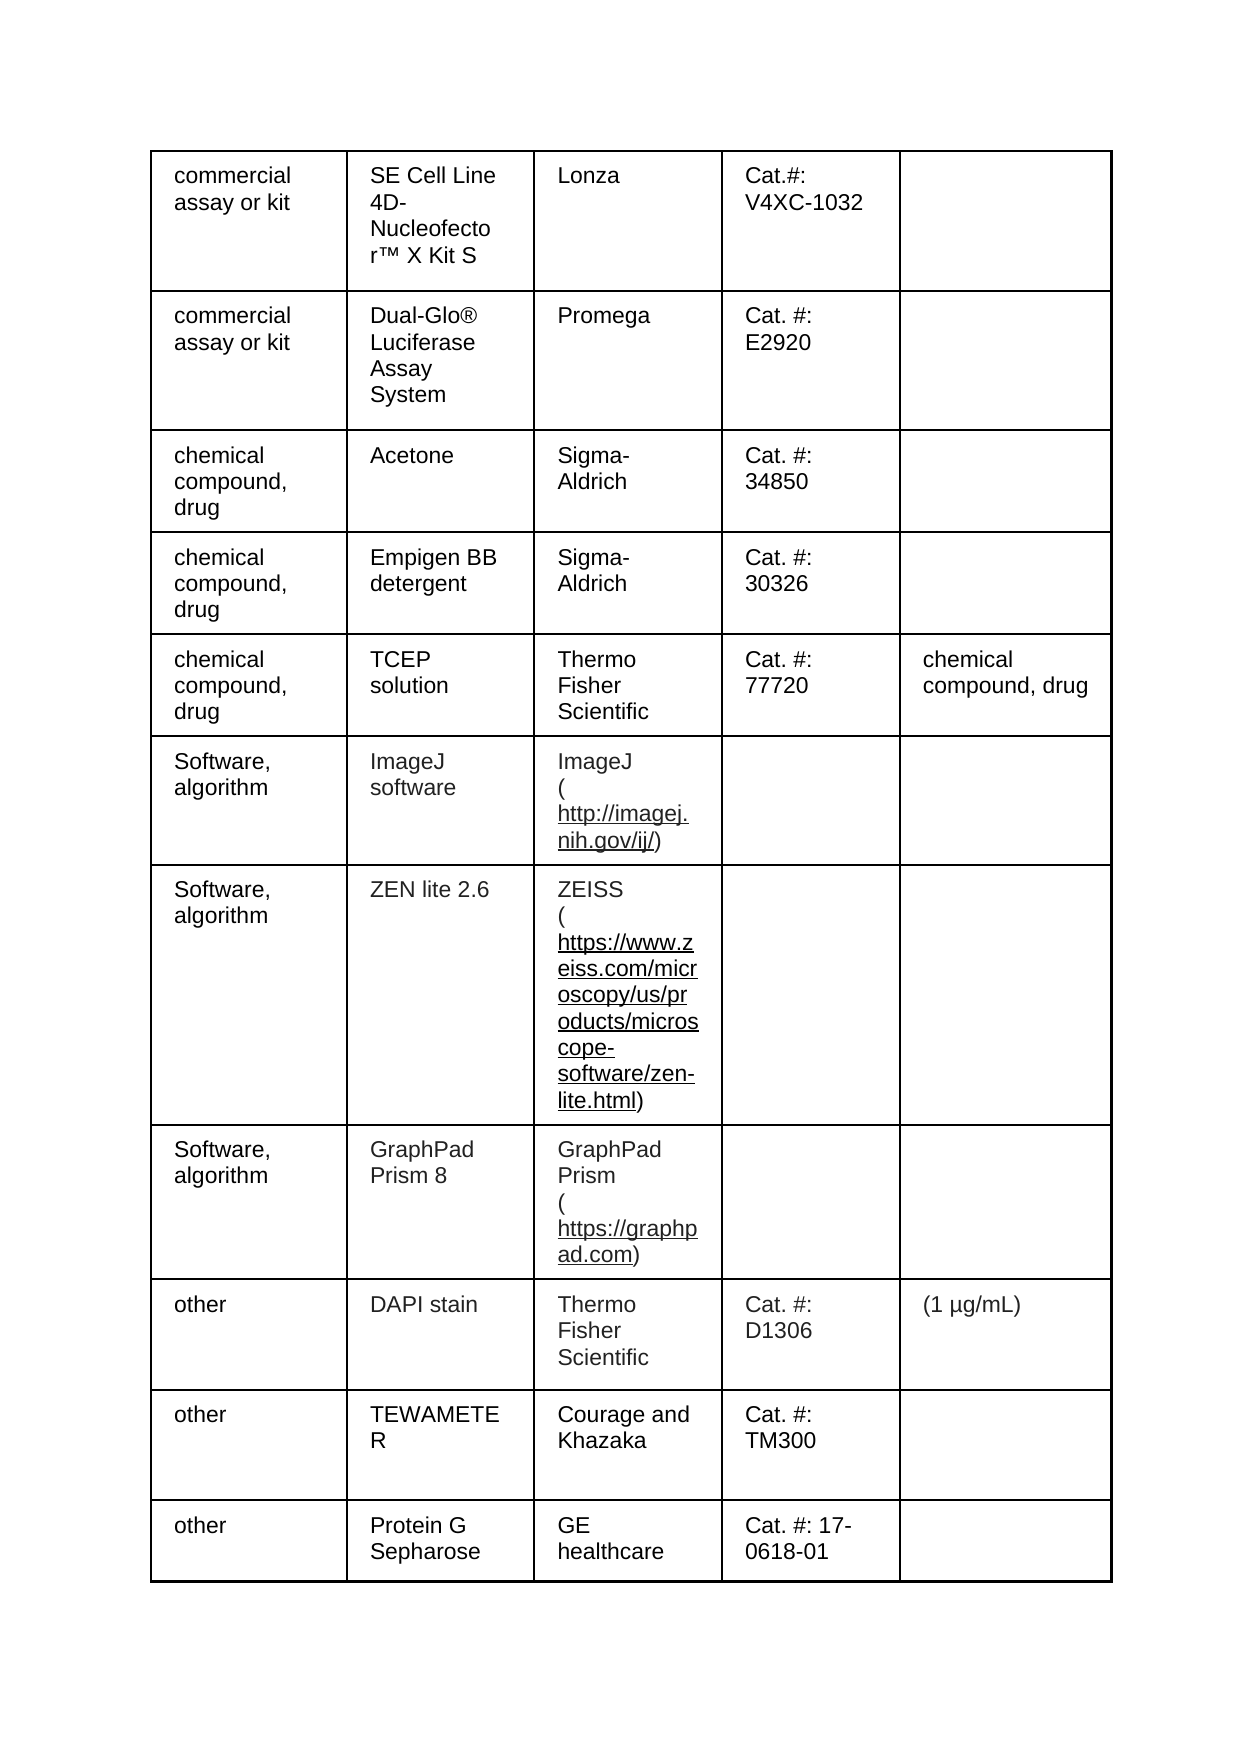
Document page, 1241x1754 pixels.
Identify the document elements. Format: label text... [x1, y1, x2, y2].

table_cell SE Cell Line 4D-Nucleofector™ X Kit S [348, 152, 533, 289]
table_cell (1 µg/mL) [901, 1280, 1110, 1389]
table_cell Cat. #: E2920 [723, 292, 899, 429]
table_cell Sigma-Aldrich [535, 533, 721, 633]
table_cell ImageJ software [348, 737, 533, 863]
table_cell chemical compound, drug [901, 635, 1110, 735]
table_cell Cat. #: 17-0618-01 [723, 1501, 899, 1580]
table_cell Thermo Fisher Scientific [535, 1280, 721, 1389]
table_cell other [152, 1501, 346, 1580]
table_cell Protein G Sepharose [348, 1501, 533, 1580]
table_cell Lonza [535, 152, 721, 289]
table_cell Cat. #: 30326 [723, 533, 899, 633]
table_cell chemical compound, drug [152, 635, 346, 735]
table_cell ImageJ (http://imagej.nih.gov/ij/) [535, 737, 721, 863]
table_cell Software, algorithm [152, 1126, 346, 1278]
table_cell [901, 866, 1110, 1123]
table_cell Thermo Fisher Scientific [535, 635, 721, 735]
table_cell Cat. #: TM300 [723, 1391, 899, 1499]
table_cell [901, 533, 1110, 633]
table_cell [901, 292, 1110, 429]
table_cell DAPI stain [348, 1280, 533, 1389]
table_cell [152, 152, 346, 289]
table_cell chemical compound, drug [152, 431, 346, 531]
table_cell Cat. #: D1306 [723, 1280, 899, 1389]
table_cell Promega [535, 292, 721, 429]
table_cell Cat. #: 77720 [723, 635, 899, 735]
table_cell [723, 1126, 899, 1278]
table_cell [901, 1126, 1110, 1278]
table_cell commercial assay or kit [152, 292, 346, 429]
table_cell ZEN lite 2.6 [348, 866, 533, 1123]
table_cell Acetone [348, 431, 533, 531]
table_cell [901, 1501, 1110, 1580]
table_cell chemical compound, drug [152, 533, 346, 633]
table_cell TEWAMETER [348, 1391, 533, 1499]
table_cell other [152, 1280, 346, 1389]
table_cell Cat.#: V4XC-1032 [723, 152, 899, 289]
table_cell Software, algorithm [152, 737, 346, 863]
table_cell GE healthcare [535, 1501, 721, 1580]
table_cell GraphPad Prism (https://graphpad.com) [535, 1126, 721, 1278]
table_cell [901, 737, 1110, 863]
table_cell [901, 431, 1110, 531]
table_cell GraphPad Prism 8 [348, 1126, 533, 1278]
table_cell TCEP solution [348, 635, 533, 735]
table_cell Cat. #: 34850 [723, 431, 899, 531]
table_cell [723, 737, 899, 863]
table_cell [901, 152, 1110, 289]
table_cell Empigen BB detergent [348, 533, 533, 633]
table_cell Sigma-Aldrich [535, 431, 721, 531]
table_cell [723, 866, 899, 1123]
table_cell Software, algorithm [152, 866, 346, 1123]
table_cell ZEISS (https://www.zeiss.com/microscopy/us/products/microscope-software/zen-lite.html) [535, 866, 721, 1123]
table_cell [901, 1391, 1110, 1499]
table_cell Courage and Khazaka [535, 1391, 721, 1499]
table_cell Dual-Glo® Luciferase Assay System [348, 292, 533, 429]
table_cell other [152, 1391, 346, 1499]
